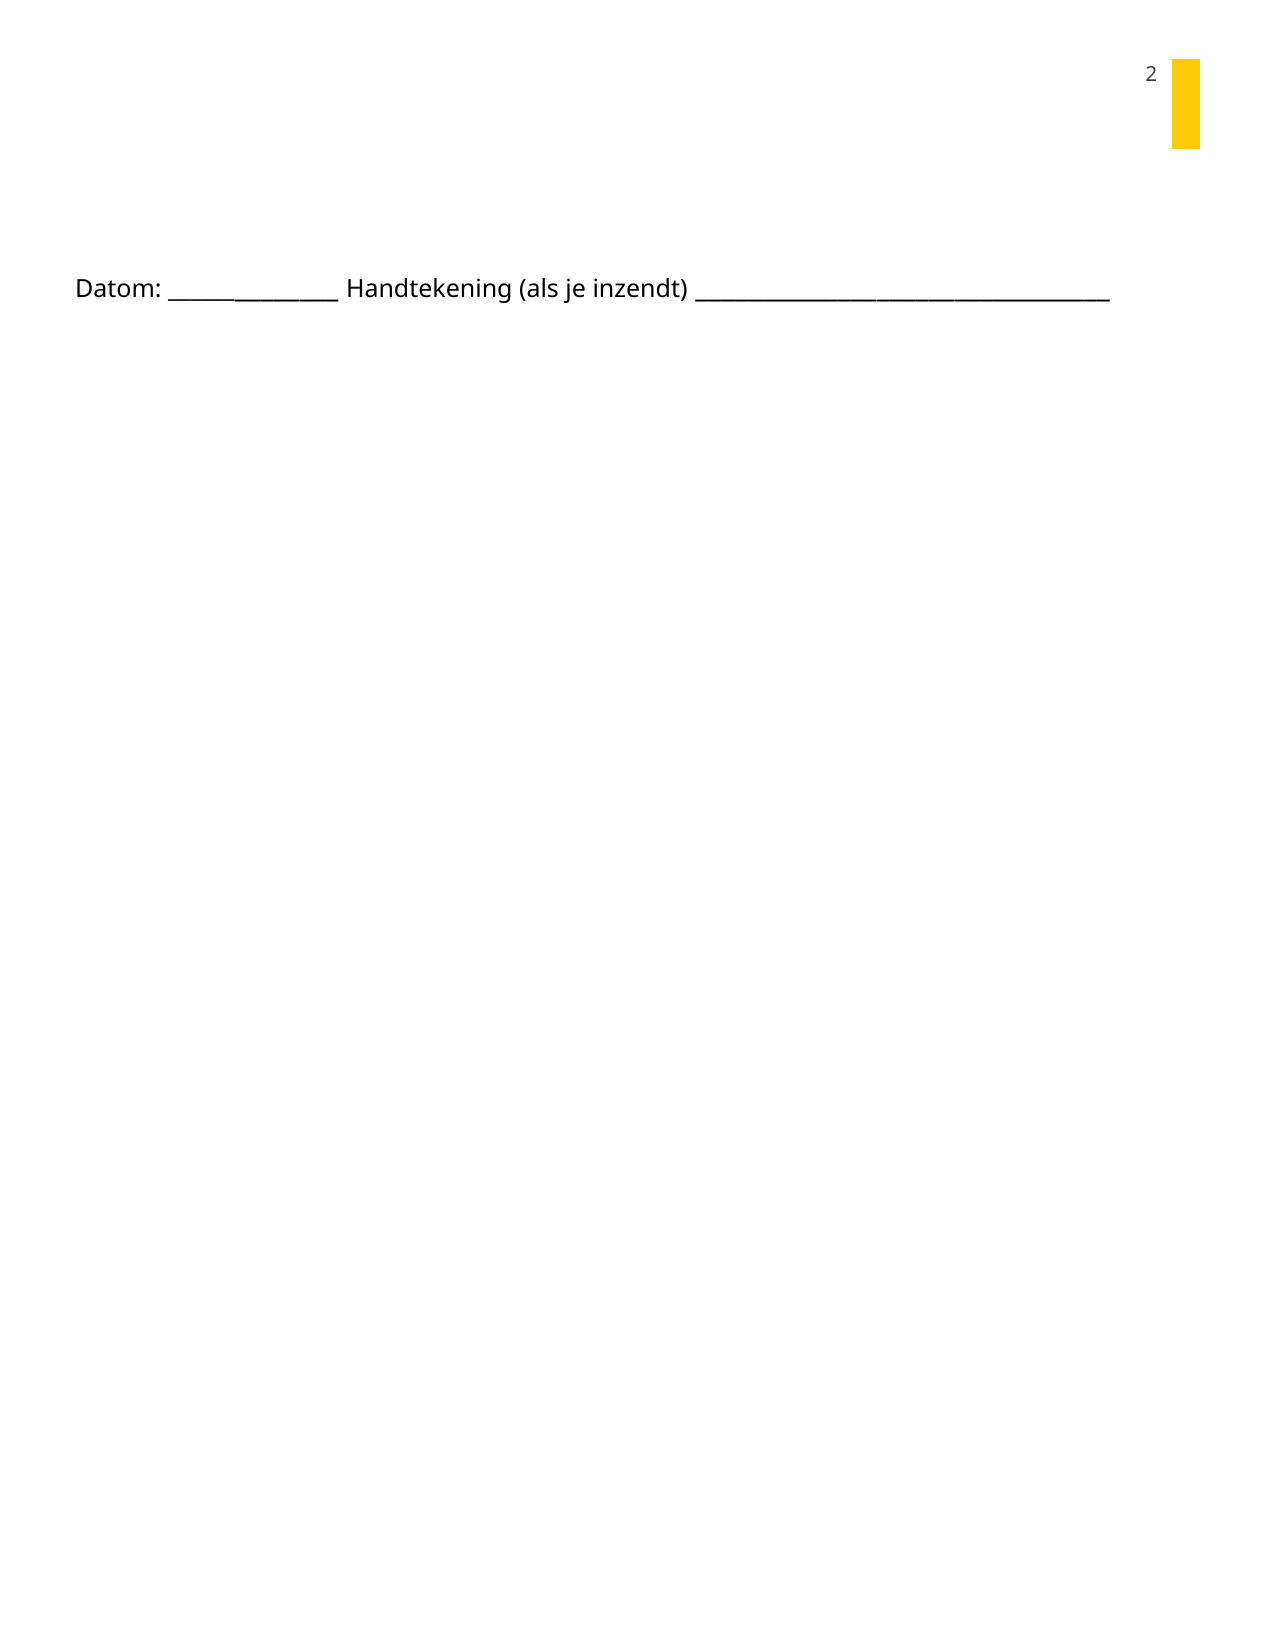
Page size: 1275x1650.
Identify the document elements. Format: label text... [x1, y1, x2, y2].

text Datom: ______________ Handtekening (als je inzendt) ________________________________ [75, 266, 1200, 306]
